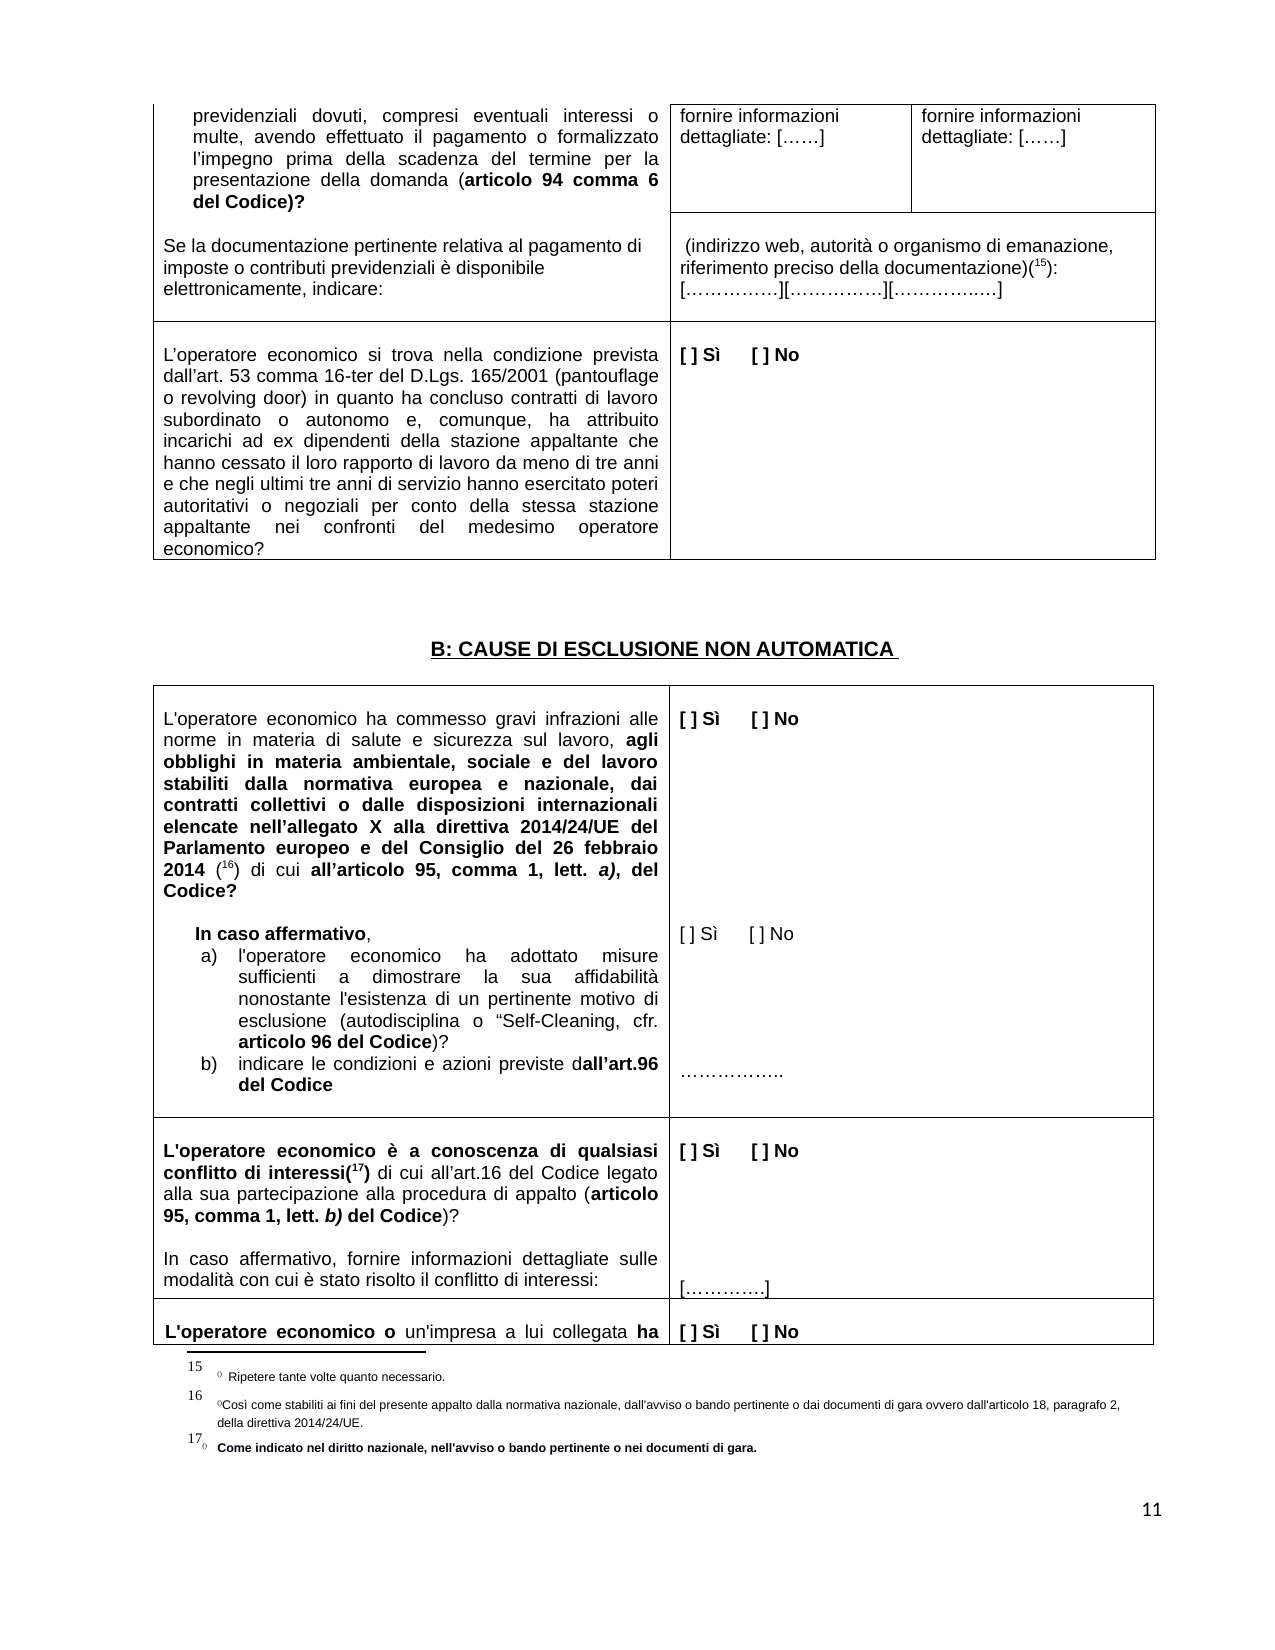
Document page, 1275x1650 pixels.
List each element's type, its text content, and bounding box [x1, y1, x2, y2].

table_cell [154, 1299, 669, 1344]
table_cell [912, 105, 1155, 212]
table_cell Se la documentazione pertinente relativa al pagamento di imposte o contributi previdenziali è disponibile elettronicamente, indicare: [154, 212, 670, 321]
table_cell (indirizzo web, autorità o organismo di emanazione, riferimento preciso della documentazione)(): [……………][……………][…………..…] [671, 213, 1155, 321]
table_header L'operatore economico ha commesso gravi infrazioni alle norme in materia di salute e sicurezza sul lavoro, agli obblighi in materia ambientale, sociale e del lavoro stabiliti dalla normativa europea e nazionale, dai contratti collettivi o dalle disposizioni internazionali elencate nell’allegato X alla direttiva 2014/24/UE del Parlamento europeo e del Consiglio del 26 febbraio 2014 () di cui all’articolo 95, comma 1, lett. a), del Codice? In caso affermativo, l'operatore economico ha adottato misure sufficienti a dimostrare la sua affidabilità nonostante l'esistenza di un pertinente motivo di esclusione (autodisciplina o “Self-Cleaning, cfr. articolo 96 del Codice)? indicare le condizioni e azioni previste dall’art.96 del Codice [154, 686, 669, 1117]
title B: Cause di esclusione NON automatica [187, 637, 1137, 661]
table_cell [ ] Sì [ ] No [………….] [670, 1118, 1153, 1298]
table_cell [671, 105, 911, 212]
table_cell L'operatore economico è a conoscenza di qualsiasi conflitto di interessi() di cui all’art.16 del Codice legato alla sua partecipazione alla procedura di appalto (articolo 95, comma 1, lett. b) del Codice)? In caso affermativo, fornire informazioni dettagliate sulle modalità con cui è stato risolto il conflitto di interessi: [154, 1118, 669, 1298]
table_header [ ] Sì [ ] No [ ] Sì [ ] No …………….. [670, 686, 1153, 1117]
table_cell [670, 1299, 1153, 1344]
table_cell [ ] Sì [ ] No [671, 322, 1155, 559]
table_cell L’operatore economico si trova nella condizione prevista dall’art. 53 comma 16-ter del D.Lgs. 165/2001 (pantouflage o revolving door) in quanto ha concluso contratti di lavoro subordinato o autonomo e, comunque, ha attribuito incarichi ad ex dipendenti della stazione appaltante che hanno cessato il loro rapporto di lavoro da meno di tre anni e che negli ultimi tre anni di servizio hanno esercitato poteri autoritativi o negoziali per conto della stessa stazione appaltante nei confronti del medesimo operatore economico? [154, 322, 670, 559]
